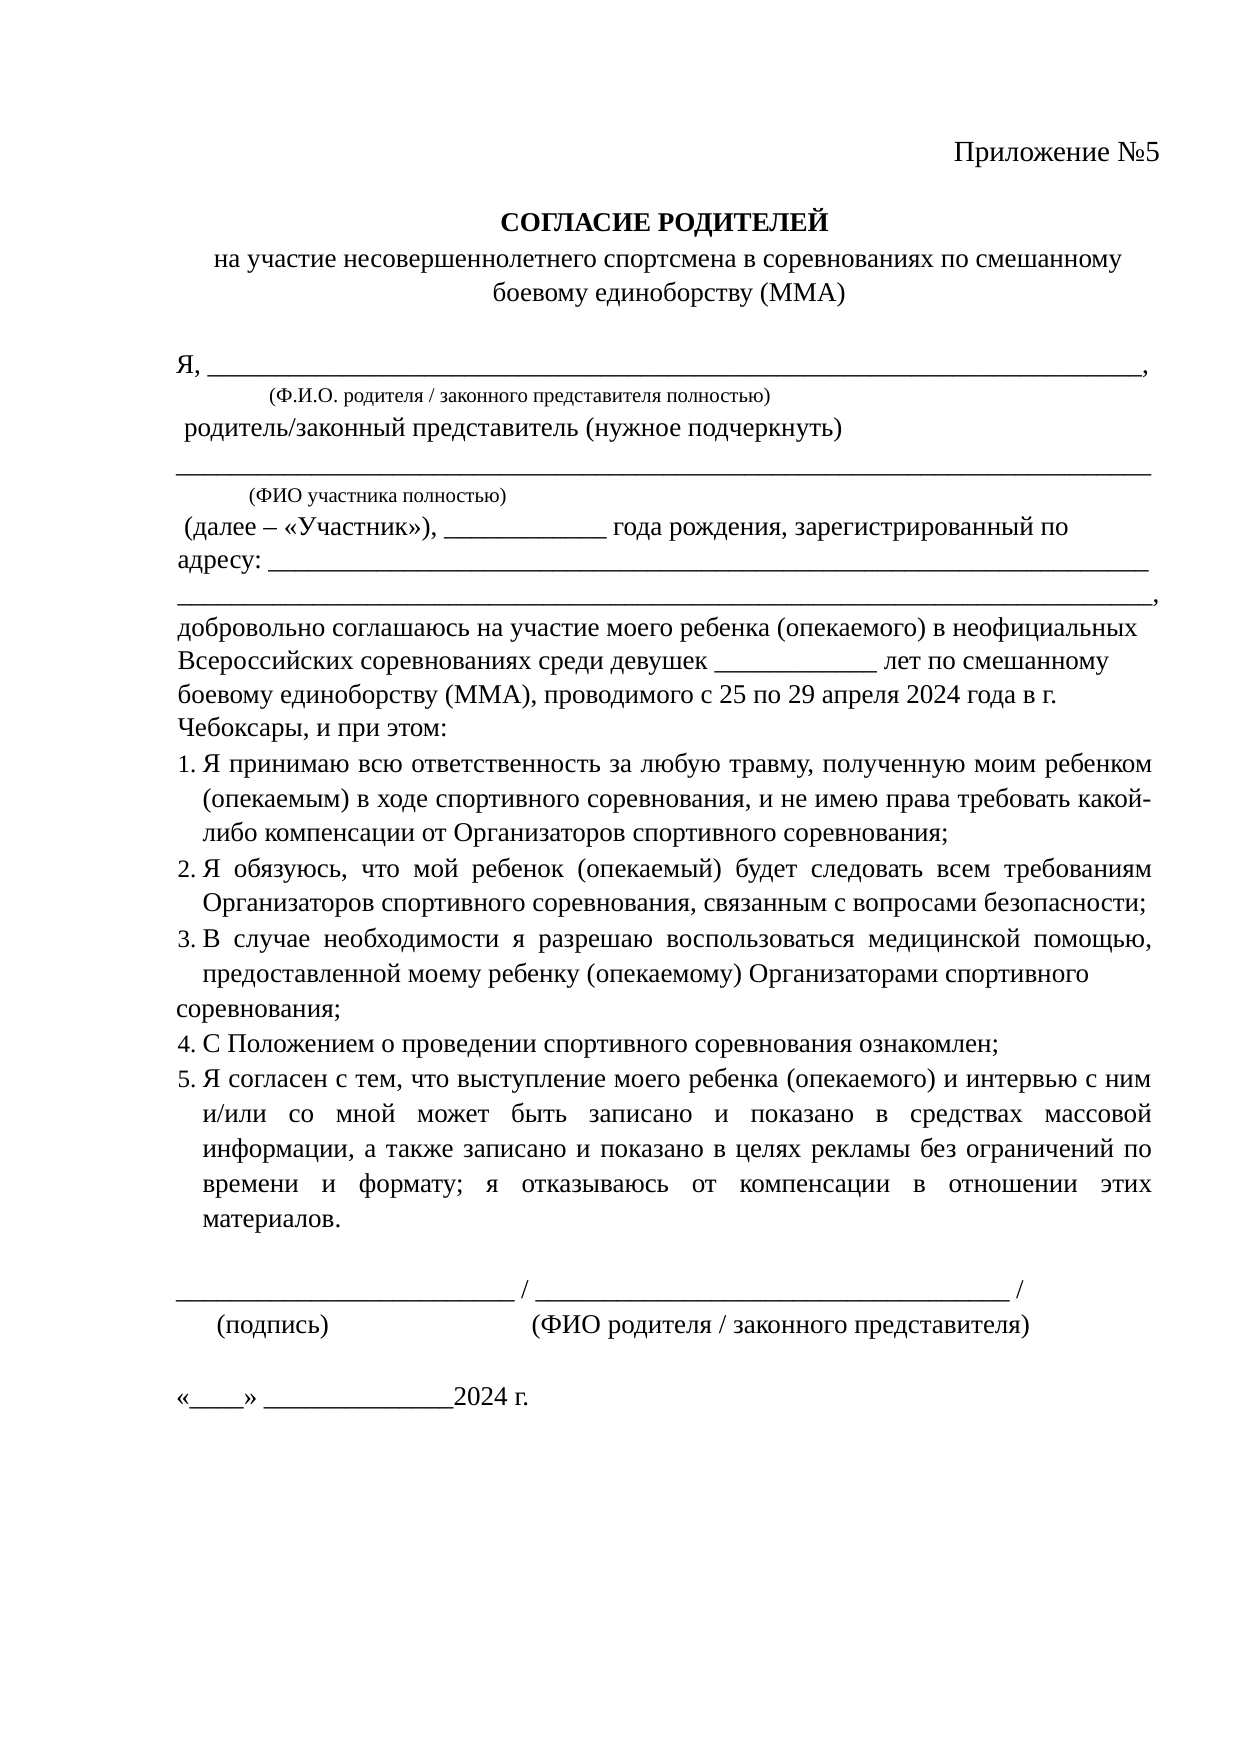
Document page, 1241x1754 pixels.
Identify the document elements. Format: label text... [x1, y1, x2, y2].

text Приложение №5 [177, 134, 1160, 167]
text Я, _____________________________________________________________________, [176, 348, 1153, 379]
text СОГЛАСИЕ РОДИТЕЛЕЙ [177, 206, 1151, 237]
text «____» ______________2024 г. [176, 1380, 1153, 1411]
text (ФИО участника полностью) [176, 483, 1153, 507]
text на участие несовершеннолетнего спортсмена в соревнованиях по смешанному боевому единоборству (ММА) [177, 242, 1159, 308]
text _________________________ / ___________________________________ / [176, 1273, 1153, 1304]
text (Ф.И.О. родителя / законного представителя полностью) [176, 383, 1153, 407]
text родитель/законный представитель (нужное подчеркнуть) [177, 411, 1159, 443]
text (далее – «Участник»), ____________ года рождения, зарегистрированный по адресу: _________________________________________________________________ ________________________________________________________________________, добровольно соглашаюсь на участие моего ребенка (опекаемого) в неофициальных Всероссийских соревнованиях среди девушек ____________ лет по смешанному боевому единоборству (ММА), проводимого с 25 по 29 апреля 2024 года в г. Чебоксары, и при этом: [177, 510, 1159, 742]
text (подпись) (ФИО родителя / законного представителя) [176, 1308, 1153, 1340]
text ________________________________________________________________________ [176, 447, 1153, 478]
list Я согласен с тем, что выступление моего ребенка (опекаемого) и интервью с ним и/или со мной может быть записано и показано в средствах массовой информации, а также записано и показано в целях рекламы без ограничений по времени и формату; я отказываюсь от компенсации в отношении этих материалов. [177, 1063, 1153, 1233]
text соревнования; [176, 992, 1153, 1023]
list Я обязуюсь, что мой ребенок (опекаемый) будет следовать всем требованиям Организаторов спортивного соревнования, связанным с вопросами безопасности; [177, 852, 1153, 918]
list С Положением о проведении спортивного соревнования ознакомлен; [177, 1027, 1153, 1058]
list Я принимаю всю ответственность за любую травму, полученную моим ребенком (опекаемым) в ходе спортивного соревнования, и не имею права требовать какой-либо компенсации от Организаторов спортивного соревнования; [177, 747, 1153, 848]
list В случае необходимости я разрешаю воспользоваться медицинской помощью, предоставленной моему ребенку (опекаемому) Организаторами спортивного [177, 922, 1153, 988]
